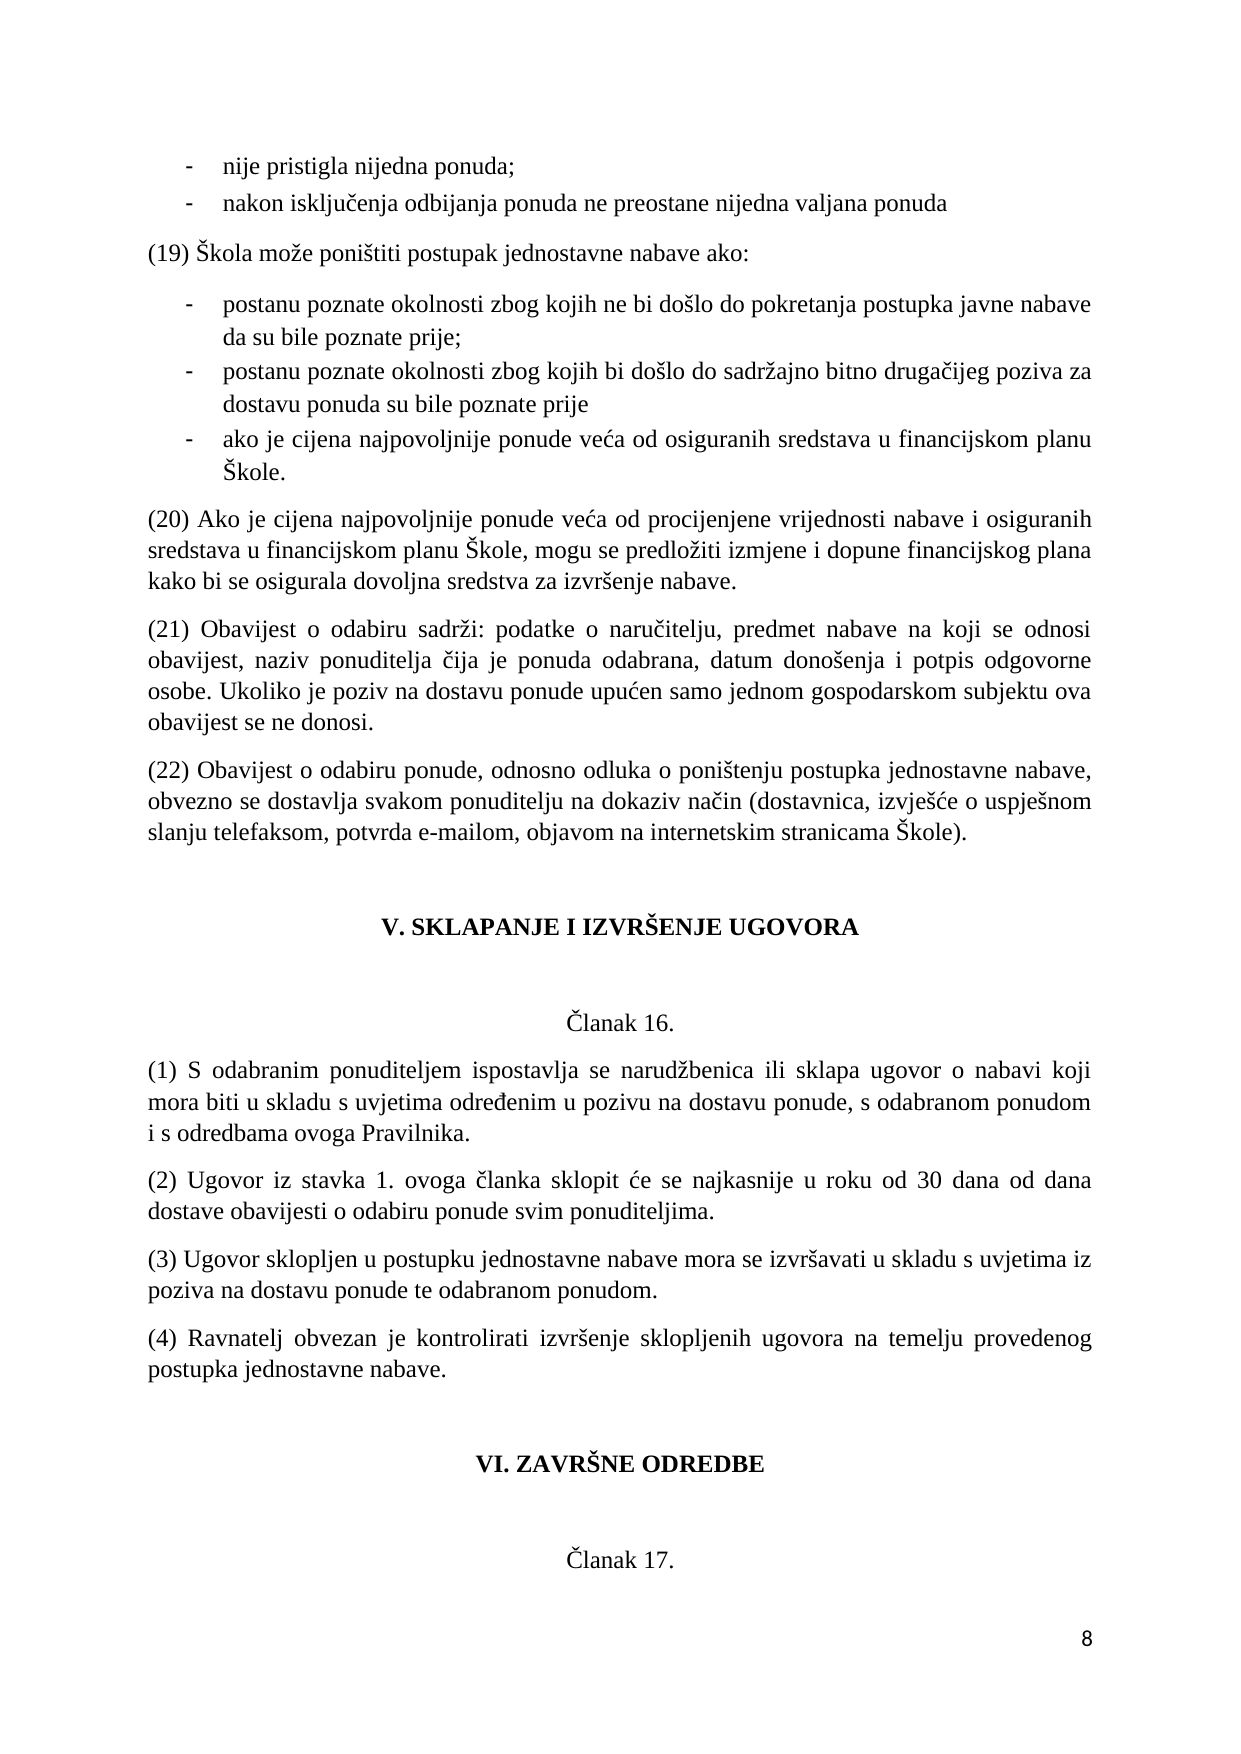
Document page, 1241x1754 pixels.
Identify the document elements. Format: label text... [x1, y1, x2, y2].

text (20) Ako je cijena najpovoljnije ponude veća od procijenjene vrijednosti nabave i osiguranih sredstava u financijskom planu Škole, mogu se predložiti izmjene i dopune financijskog plana kako bi se osigurala dovoljna sredstva za izvršenje nabave. [148, 504, 1093, 595]
list postanu poznate okolnosti zbog kojih ne bi došlo do pokretanja postupka javne nabave da su bile poznate prije; [185, 286, 1093, 351]
text (21) Obavijest o odabiru sadrži: podatke o naručitelju, predmet nabave na koji se odnosi obavijest, naziv ponuditelja čija je ponuda odabrana, datum donošenja i potpis odgovorne osobe. Ukoliko je poziv na dostavu ponude upućen samo jednom gospodarskom subjektu ova obavijest se ne donosi. [148, 614, 1093, 736]
text Članak 16. [148, 1008, 1093, 1037]
text (2) Ugovor iz stavka 1. ovoga članka sklopit će se najkasnije u roku od 30 dana od dana dostave obavijesti o odabiru ponude svim ponuditeljima. [148, 1165, 1093, 1225]
text Članak 17. [148, 1545, 1093, 1573]
text (19) Škola može poništiti postupak jednostavne nabave ako: [148, 238, 1093, 267]
text (3) Ugovor sklopljen u postupku jednostavne nabave mora se izvršavati u skladu s uvjetima iz poziva na dostavu ponude te odabranom ponudom. [148, 1244, 1093, 1304]
list nakon isključenja odbijanja ponuda ne preostane nijedna valjana ponuda [185, 184, 1093, 218]
text V. SKLAPANJE I IZVRŠENJE UGOVORA [148, 912, 1093, 941]
list nije pristigla nijedna ponuda; [185, 148, 1093, 182]
text VI. ZAVRŠNE ODREDBE [148, 1449, 1093, 1478]
list ako je cijena najpovoljnije ponude veća od osiguranih sredstava u financijskom planu Škole. [185, 420, 1093, 485]
text (4) Ravnatelj obvezan je kontrolirati izvršenje sklopljenih ugovora na temelju provedenog postupka jednostavne nabave. [148, 1323, 1093, 1383]
text (1) S odabranim ponuditeljem ispostavlja se narudžbenica ili sklapa ugovor o nabavi koji mora biti u skladu s uvjetima određenim u pozivu na dostavu ponude, s odabranom ponudom i s odredbama ovoga Pravilnika. [148, 1056, 1093, 1146]
text (22) Obavijest o odabiru ponude, odnosno odluka o poništenju postupka jednostavne nabave, obvezno se dostavlja svakom ponuditelju na dokaziv način (dostavnica, izvješće o uspješnom slanju telefaksom, potvrda e-mailom, objavom na internetskim stranicama Škole). [148, 755, 1093, 846]
list postanu poznate okolnosti zbog kojih bi došlo do sadržajno bitno drugačijeg poziva za dostavu ponuda su bile poznate prije [185, 353, 1093, 418]
